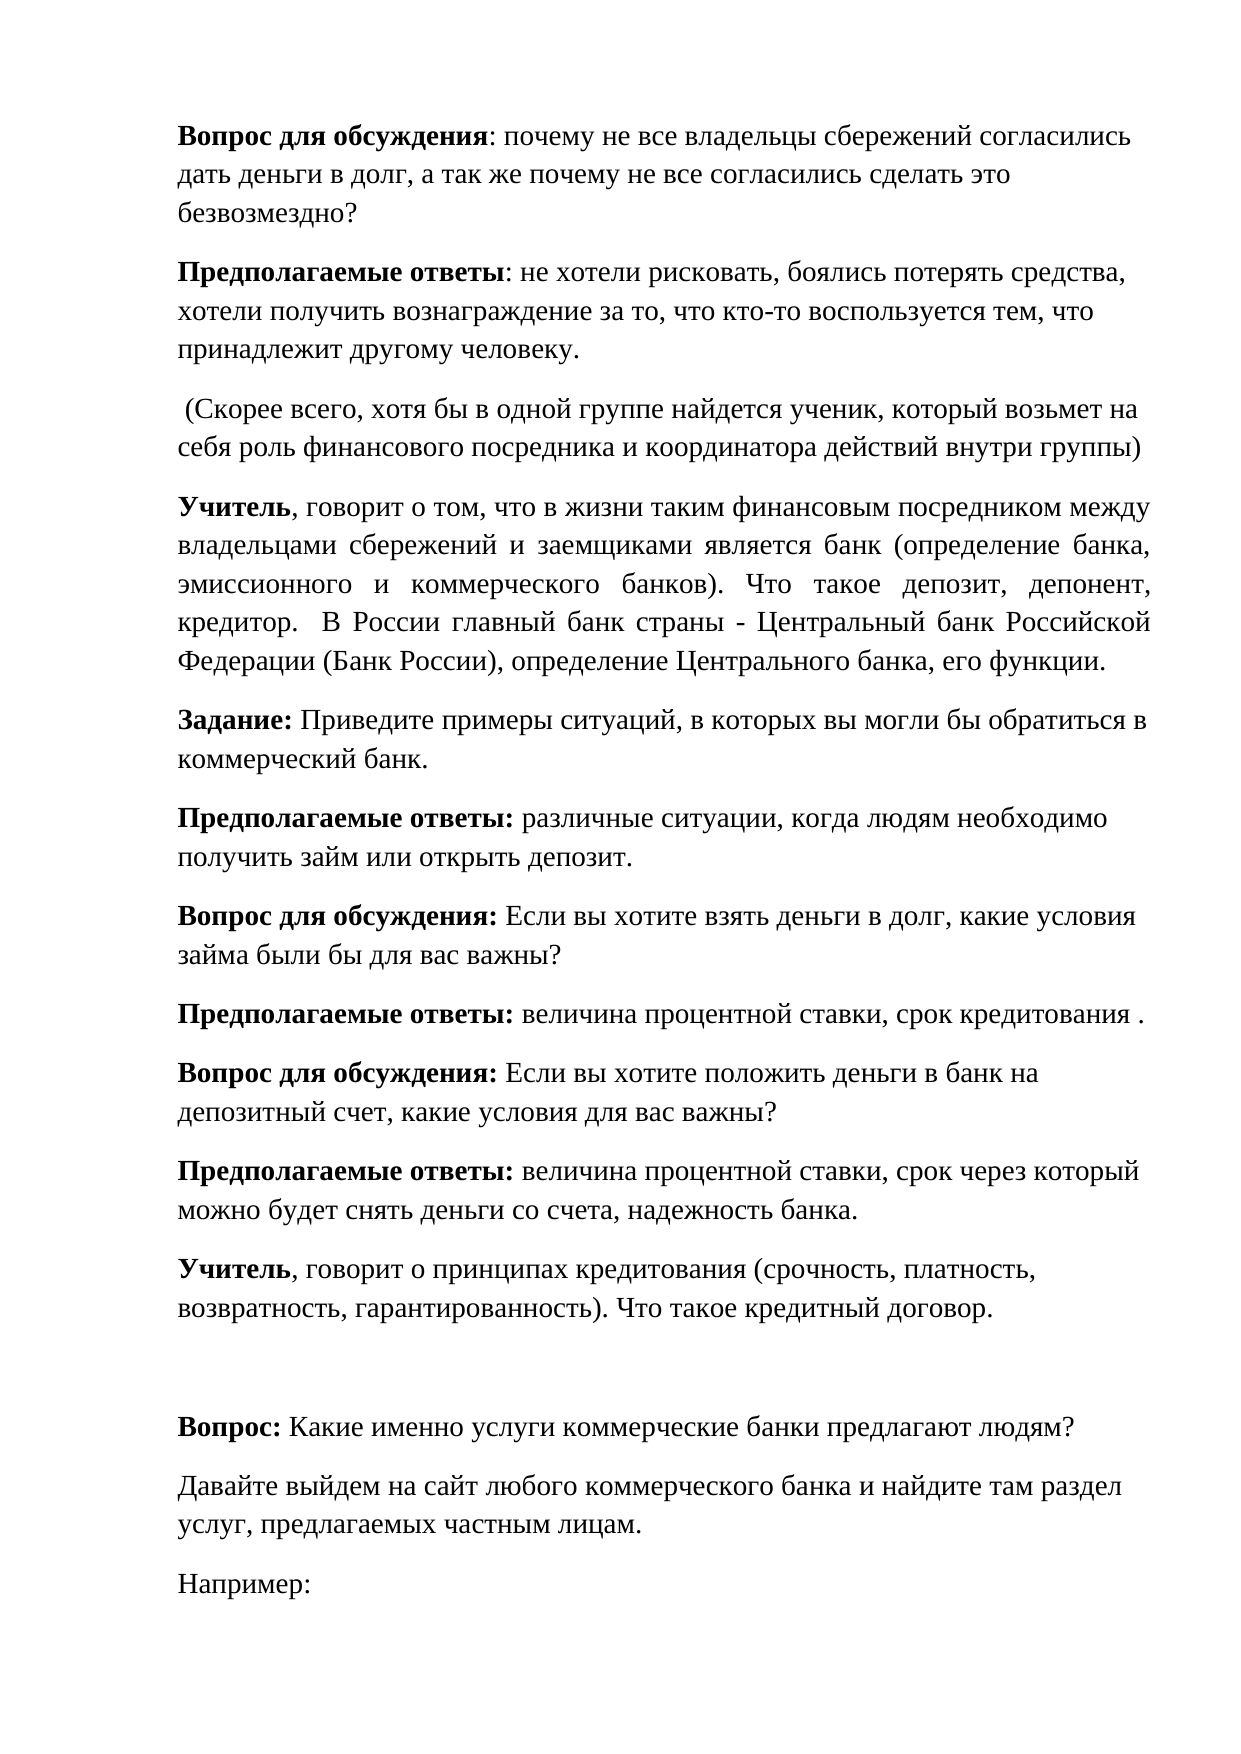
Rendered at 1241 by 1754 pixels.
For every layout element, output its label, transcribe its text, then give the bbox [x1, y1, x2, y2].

text Вопрос для обсуждения: Если вы хотите взять деньги в долг, какие условия займа были бы для вас важны? [177, 898, 1152, 970]
text Предполагаемые ответы: величина процентной ставки, срок через который можно будет снять деньги со счета, надежность банка. [177, 1153, 1152, 1226]
text Вопрос: Какие именно услуги коммерческие банки предлагают людям? [177, 1409, 1152, 1442]
text Предполагаемые ответы: величина процентной ставки, срок кредитования . [177, 996, 1152, 1030]
text Давайте выйдем на сайт любого коммерческого банка и найдите там раздел услуг, предлагаемых частным лицам. [177, 1468, 1152, 1540]
text Предполагаемые ответы: различные ситуации, когда людям необходимо получить займ или открыть депозит. [177, 800, 1152, 872]
text Учитель, говорит о принципах кредитования (срочность, платность, возвратность, гарантированность). Что такое кредитный договор. [177, 1251, 1152, 1323]
text (Скорее всего, хотя бы в одной группе найдется ученик, который возьмет на себя роль финансового посредника и координатора действий внутри группы) [177, 391, 1152, 463]
text Учитель, говорит о том, что в жизни таким финансовым посредником между владельцами сбережений и заемщиками является банк (определение банка, эмиссионного и коммерческого банков). Что такое депозит, депонент, кредитор. В России главный банк страны - Центральный банк Российской Федерации (Банк России), определение Центрального банка, его функции. [177, 489, 1152, 677]
text Задание: Приведите примеры ситуаций, в которых вы могли бы обратиться в коммерческий банк. [177, 702, 1152, 774]
text Вопрос для обсуждения: почему не все владельцы сбережений согласились дать деньги в долг, а так же почему не все согласились сделать это безвозмездно? [177, 118, 1152, 229]
text Вопрос для обсуждения: Если вы хотите положить деньги в банк на депозитный счет, какие условия для вас важны? [177, 1056, 1152, 1128]
text Например: [177, 1566, 1152, 1599]
text Предполагаемые ответы: не хотели рисковать, боялись потерять средства, хотели получить вознаграждение за то, что кто-то воспользуется тем, что принадлежит другому человеку. [177, 254, 1152, 365]
